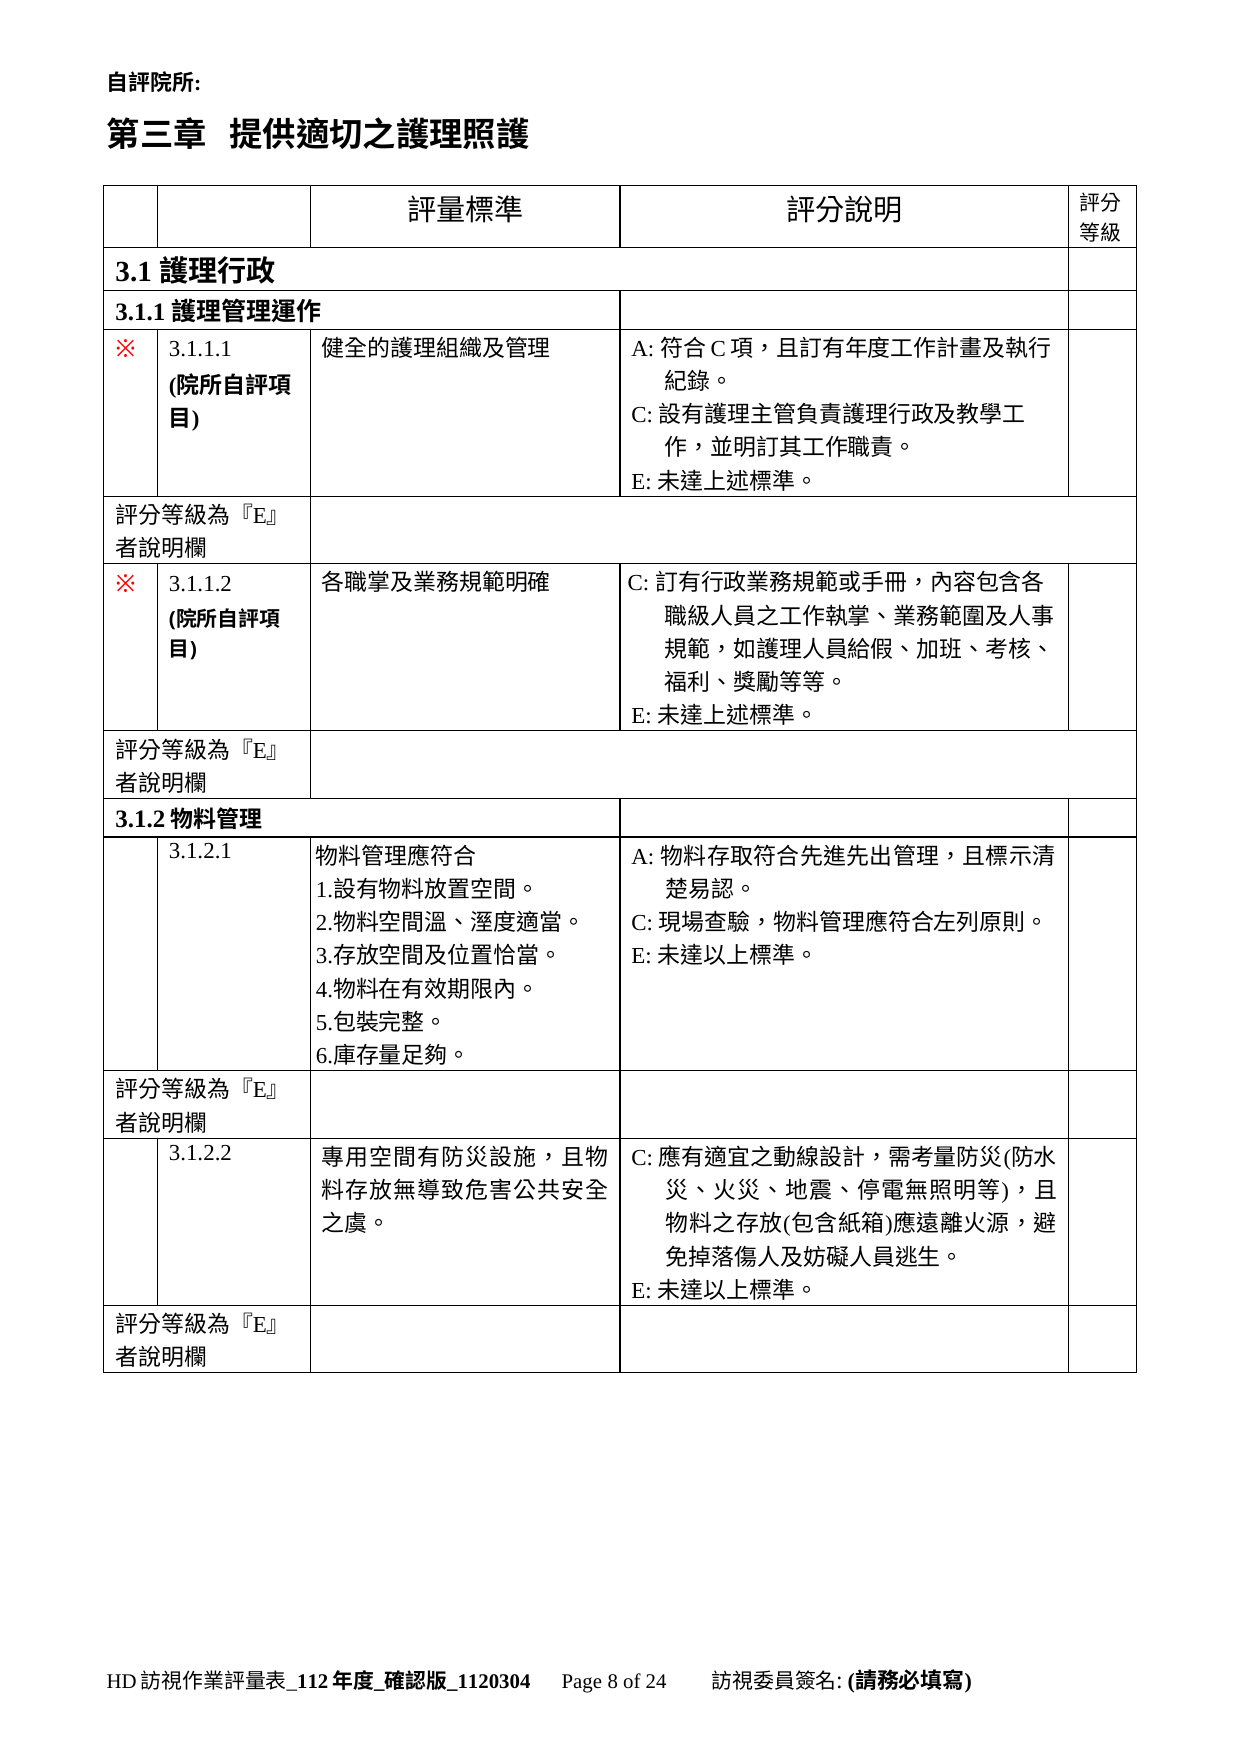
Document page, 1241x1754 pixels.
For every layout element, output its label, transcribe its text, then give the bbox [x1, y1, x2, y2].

table_cell 專用空間有防災設施，且物料存放無導致危害公共安全之虞。 [311, 1139, 619, 1305]
table_cell [1069, 248, 1136, 290]
table_cell 評分等級為『E』者說明欄 [104, 497, 310, 563]
table_cell [1069, 1071, 1136, 1138]
table_cell [104, 838, 157, 1070]
table_cell 3.1.2物料管理 [104, 799, 619, 836]
table_cell 評分等級為『E』者說明欄 [104, 1071, 310, 1138]
table_cell 3.1.1.1 (院所自評項目) [158, 330, 310, 496]
table_cell [621, 799, 1068, 836]
table_header 評分說明 [621, 186, 1068, 247]
table_cell 3.1.1.2 (院所自評項目) [158, 564, 310, 730]
table_header [104, 186, 157, 247]
table_cell [311, 731, 1136, 798]
table_header 評量標準 [311, 186, 619, 247]
table_cell 3.1 護理行政 [104, 248, 1068, 290]
table_cell ※ [104, 330, 157, 496]
table_cell [1069, 838, 1136, 1070]
table_cell 各職掌及業務規範明確 [311, 564, 619, 730]
table_cell [1069, 291, 1136, 328]
table_cell 3.1.2.1 [158, 838, 310, 1070]
table_cell 3.1.1 護理管理運作 [104, 291, 619, 328]
table_cell C: 訂有行政業務規範或手冊，內容包含各職級人員之工作執掌、業務範圍及人事規範，如護理人員給假、加班、考核、福利、獎勵等等。 E: 未達上述標準。 [621, 564, 1068, 730]
table_header 評分等級 [1069, 186, 1136, 247]
table_cell 評分等級為『E』者說明欄 [104, 731, 310, 798]
table_cell [311, 1071, 619, 1138]
table_cell C: 應有適宜之動線設計，需考量防災(防水災、火災、地震、停電無照明等)，且物料之存放(包含紙箱)應遠離火源，避免掉落傷人及妨礙人員逃生。 E: 未達以上標準。 [621, 1139, 1068, 1305]
table_cell 評分等級為『E』者說明欄 [104, 1306, 310, 1372]
table_cell [104, 1139, 157, 1305]
table_cell A: 物料存取符合先進先出管理，且標示清楚易認。 C: 現場查驗，物料管理應符合左列原則。 E: 未達以上標準。 [621, 838, 1068, 1070]
table_cell [621, 1071, 1068, 1138]
text 第三章 提供適切之護理照護 [106, 108, 1134, 156]
table_cell [1069, 1139, 1136, 1305]
table_cell [1069, 1306, 1136, 1372]
table_cell [621, 1306, 1068, 1372]
table_cell [1069, 564, 1136, 730]
table_cell A: 符合C項，且訂有年度工作計畫及執行紀錄。 C: 設有護理主管負責護理行政及教學工作，並明訂其工作職責。 E: 未達上述標準。 [621, 330, 1068, 496]
table_cell 3.1.2.2 [158, 1139, 310, 1305]
table_cell [1069, 799, 1136, 836]
table_cell [311, 1306, 619, 1372]
table_cell ※ [104, 564, 157, 730]
table_cell [621, 291, 1068, 328]
table_cell [1069, 330, 1136, 496]
table_cell 物料管理應符合 1.設有物料放置空間。 2.物料空間溫、溼度適當。 3.存放空間及位置恰當。 4.物料在有效期限內。 5.包裝完整。 6.庫存量足夠。 [311, 838, 619, 1070]
table_cell [311, 497, 1136, 563]
table_cell 健全的護理組織及管理 [311, 330, 619, 496]
table_header [158, 186, 310, 247]
